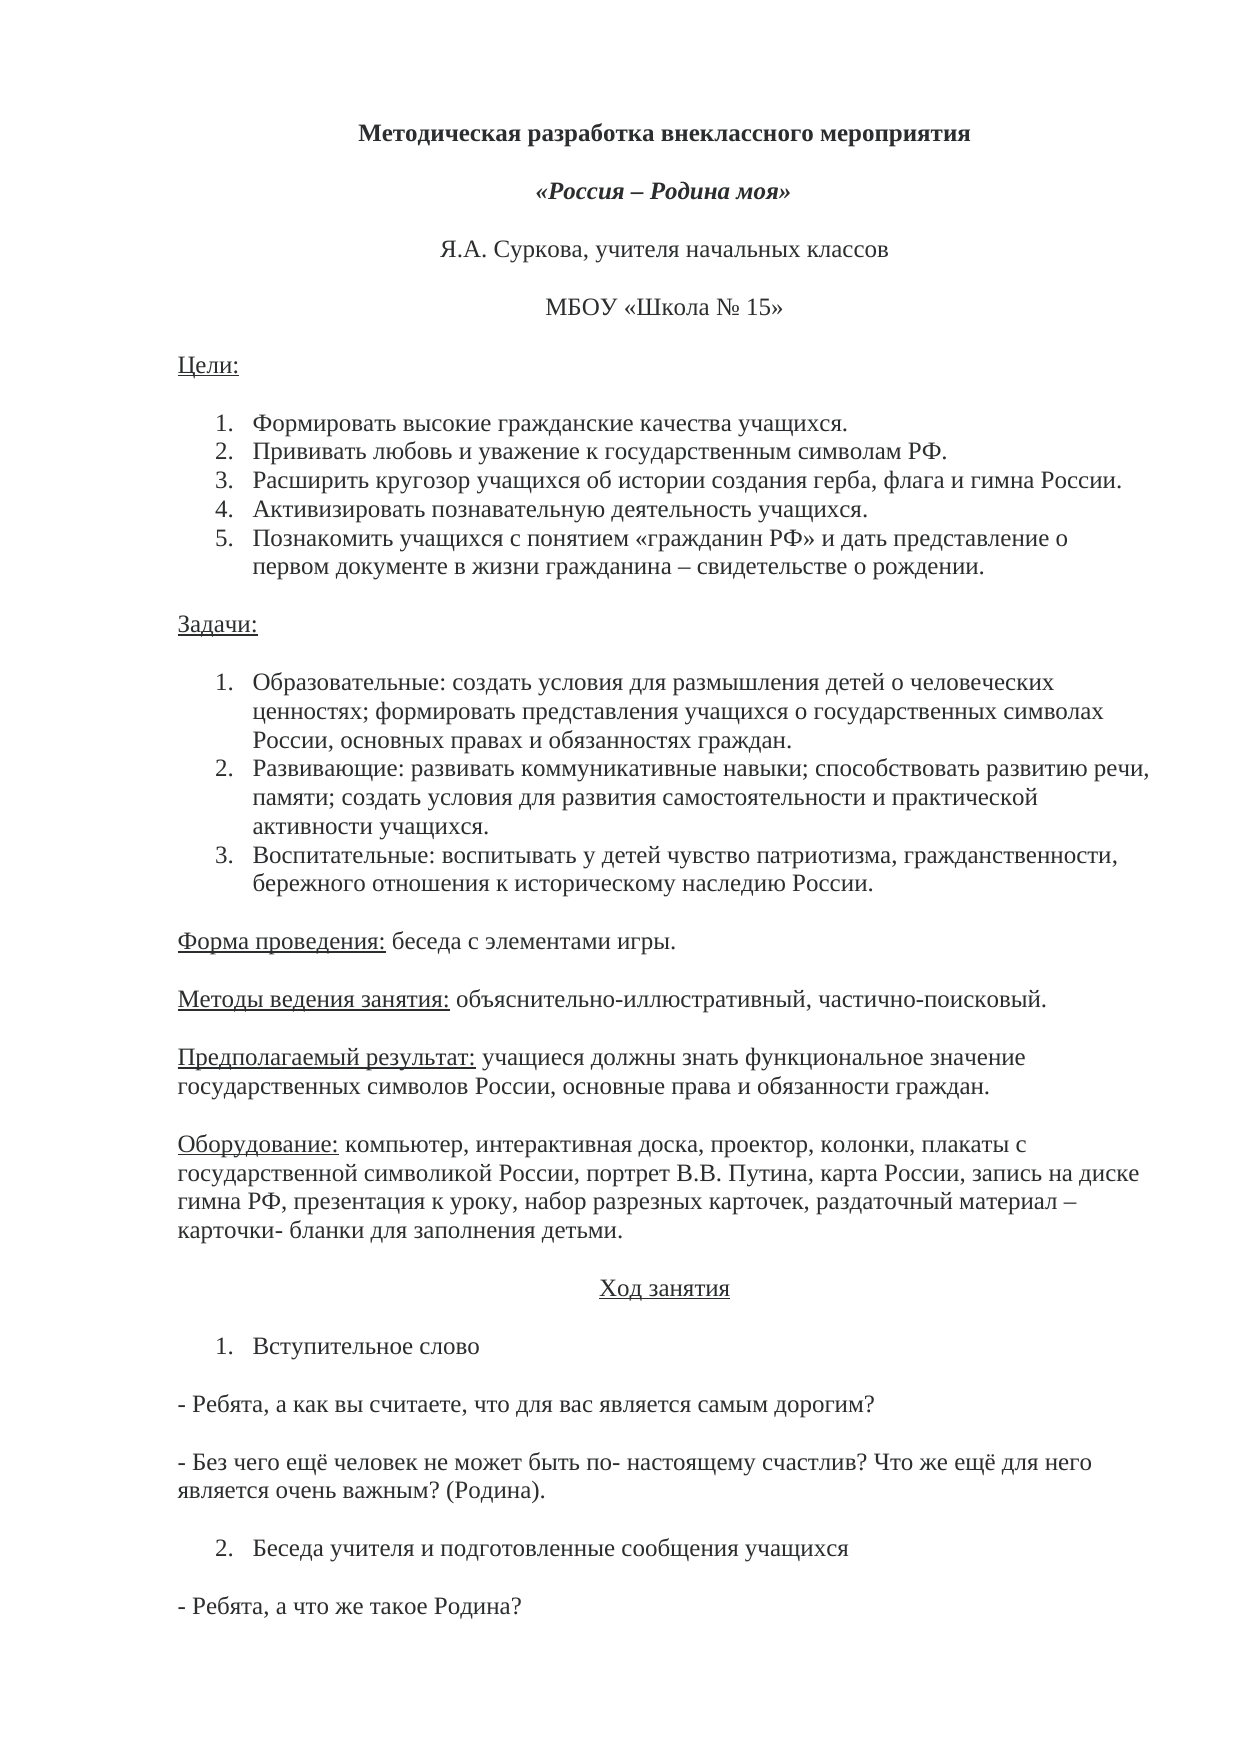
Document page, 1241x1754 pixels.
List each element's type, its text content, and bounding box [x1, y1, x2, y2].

text Задачи: [177, 609, 1152, 638]
list Воспитательные: воспитывать у детей чувство патриотизма, гражданственности, бережного отношения к историческому наследию России. [215, 840, 1152, 897]
text Цели: [177, 350, 1152, 378]
text - Ребята, а как вы считаете, что для вас является самым дорогим? [177, 1389, 1152, 1418]
text «Россия – Родина моя» [177, 176, 1152, 205]
text Оборудование: компьютер, интерактивная доска, проектор, колонки, плакаты с государственной символикой России, портрет В.В. Путина, карта России, запись на диске гимна РФ, презентация к уроку, набор разрезных карточек, раздаточный материал – карточки- бланки для заполнения детьми. [177, 1129, 1152, 1244]
list Прививать любовь и уважение к государственным символам РФ. [215, 436, 1152, 465]
list Развивающие: развивать коммуникативные навыки; способствовать развитию речи, памяти; создать условия для развития самостоятельности и практической активности учащихся. [215, 753, 1152, 840]
text - Без чего ещё человек не может быть по- настоящему счастлив? Что же ещё для него является очень важным? (Родина). [177, 1447, 1152, 1504]
list Образовательные: создать условия для размышления детей о человеческих ценностях; формировать представления учащихся о государственных символах России, основных правах и обязанностях граждан. [215, 667, 1152, 753]
text Методы ведения занятия: объяснительно-иллюстративный, частично-поисковый. [177, 984, 1152, 1013]
text Я.А. Суркова, учителя начальных классов [177, 234, 1152, 263]
list Расширить кругозор учащихся об истории создания герба, флага и гимна России. [215, 465, 1152, 494]
list Вступительное слово [215, 1331, 1152, 1360]
list Познакомить учащихся с понятием «гражданин РФ» и дать представление о первом документе в жизни гражданина – свидетельстве о рождении. [215, 523, 1152, 580]
text МБОУ «Школа № 15» [177, 292, 1152, 321]
list Активизировать познавательную деятельность учащихся. [215, 494, 1152, 523]
text - Ребята, а что же такое Родина? [177, 1591, 1152, 1620]
list Формировать высокие гражданские качества учащихся. [215, 408, 1152, 436]
text Форма проведения: беседа с элементами игры. [177, 926, 1152, 955]
text Методическая разработка внеклассного мероприятия [177, 118, 1152, 147]
text Предполагаемый результат: учащиеся должны знать функциональное значение государственных символов России, основные права и обязанности граждан. [177, 1042, 1152, 1100]
text Ход занятия [177, 1273, 1152, 1302]
list Беседа учителя и подготовленные сообщения учащихся [215, 1533, 1152, 1562]
